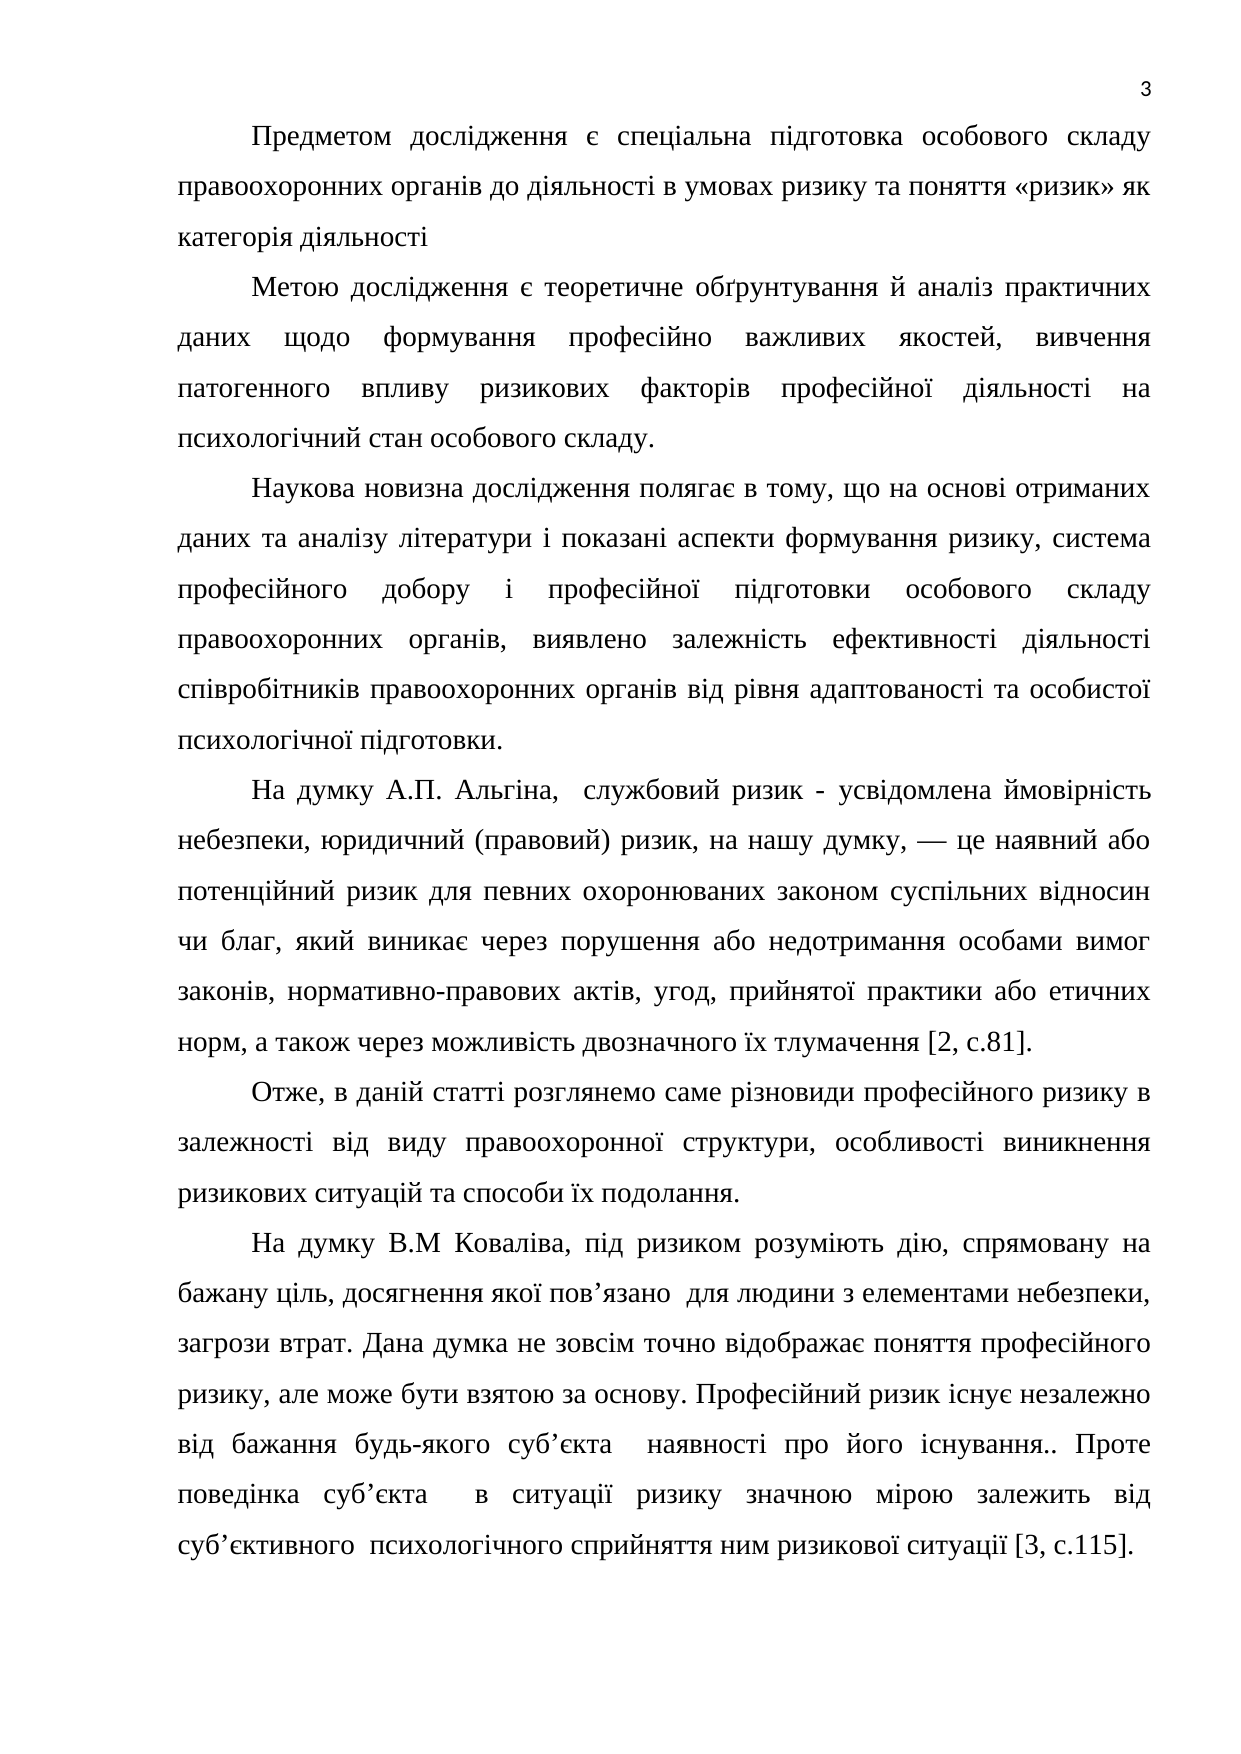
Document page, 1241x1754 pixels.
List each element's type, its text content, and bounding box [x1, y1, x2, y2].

text На думку А.П. Альгіна, службовий ризик - усвідомлена ймовірність небезпеки, юридичний (правовий) ризик, на нашу думку, ― це наявний або потенційний ризик для певних охоронюваних законом суспільних відносин чи благ, який виникає через порушення або недотримання особами вимог законів, нормативно-правових актів, угод, прийнятої практики або етичних норм, а також через можливість двозначного їх тлумачення [2, с.81]. [177, 772, 1152, 1057]
text На думку В.М Коваліва, під ризиком розуміють дію, спрямовану на бажану ціль, досягнення якої пов’язано для людини з елементами небезпеки, загрози втрат. Дана думка не зовсім точно відображає поняття професійного ризику, але може бути взятою за основу. Професійний ризик існує незалежно від бажання будь-якого суб’єкта наявності про його існування.. Проте поведінка суб’єкта в ситуації ризику значною мірою залежить від суб’єктивного психологічного сприйняття ним ризикової ситуації [3, с.115]. [177, 1225, 1152, 1560]
text Наукова новизна дослідження полягає в тому, що на основі отриманих даних та аналізу літератури і показані аспекти формування ризику, система професійного добору і професійної підготовки особового складу правоохоронних органів, виявлено залежність ефективності діяльності співробітників правоохоронних органів від рівня адаптованості та особистої психологічної підготовки. [177, 470, 1152, 755]
text Отже, в даній статті розглянемо саме різновиди професійного ризику в залежності від виду правоохоронної структури, особливості виникнення ризикових ситуацій та способи їх подолання. [177, 1074, 1152, 1208]
text Метою дослідження є теоретичне обґрунтування й аналіз практичних даних щодо формування професійно важливих якостей, вивчення патогенного впливу ризикових факторів професійної діяльності на психологічний стан особового складу. [177, 269, 1152, 453]
text Предметом дослідження є спеціальна підготовка особового складу правоохоронних органів до діяльності в умовах ризику та поняття «ризик» як категорія діяльності [177, 118, 1152, 252]
